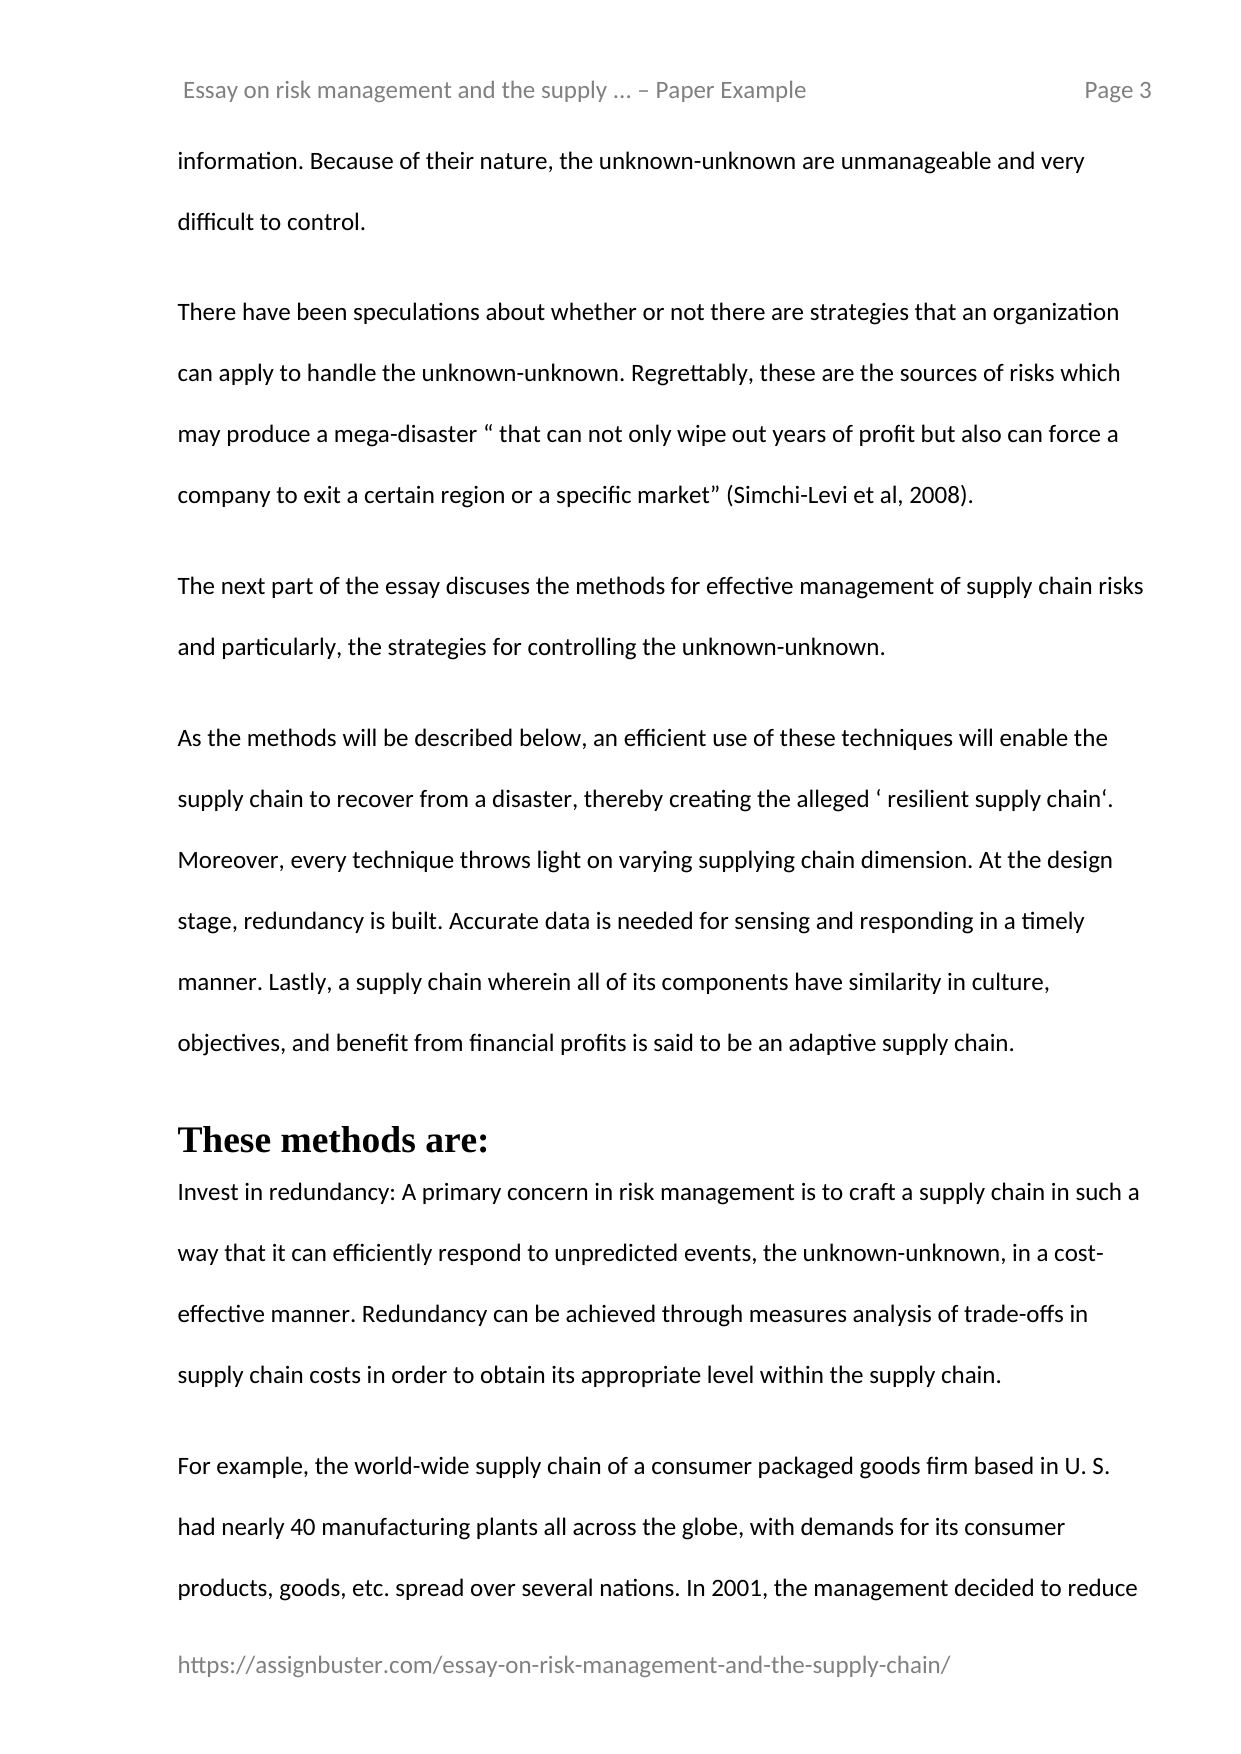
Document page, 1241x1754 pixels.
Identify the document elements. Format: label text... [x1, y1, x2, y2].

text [177, 145, 1152, 237]
text Invest in redundancy: A primary concern in risk management is to craft a supply chain in such a way that it can efficiently respond to unpredicted events, the unknown-unknown, in a cost-effective manner. Redundancy can be achieved through measures analysis of trade-offs in supply chain costs in order to obtain its appropriate level within the supply chain. [177, 1177, 1152, 1390]
text The next part of the essay discuses the methods for effective management of supply chain risks and particularly, the strategies for controlling the unknown-unknown. [177, 570, 1152, 662]
text There have been speculations about whether or not there are strategies that an organization can apply to handle the unknown-unknown. Regrettably, these are the sources of risks which may produce a mega-disaster “ that can not only wipe out years of profit but also can force a company to exit a certain region or a specific market” (Simchi-Levi et al, 2008). [177, 297, 1152, 510]
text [177, 1450, 1152, 1603]
subtitle These methods are: [177, 1117, 1152, 1161]
text As the methods will be described below, an efficient use of these techniques will enable the supply chain to recover from a disaster, thereby creating the alleged ‘ resilient supply chain‘. Moreover, every technique throws light on varying supplying chain dimension. At the design stage, redundancy is built. Accurate data is needed for sensing and responding in a timely manner. Lastly, a supply chain wherein all of its components have similarity in culture, objectives, and benefit from financial profits is said to be an adaptive supply chain. [177, 722, 1152, 1057]
